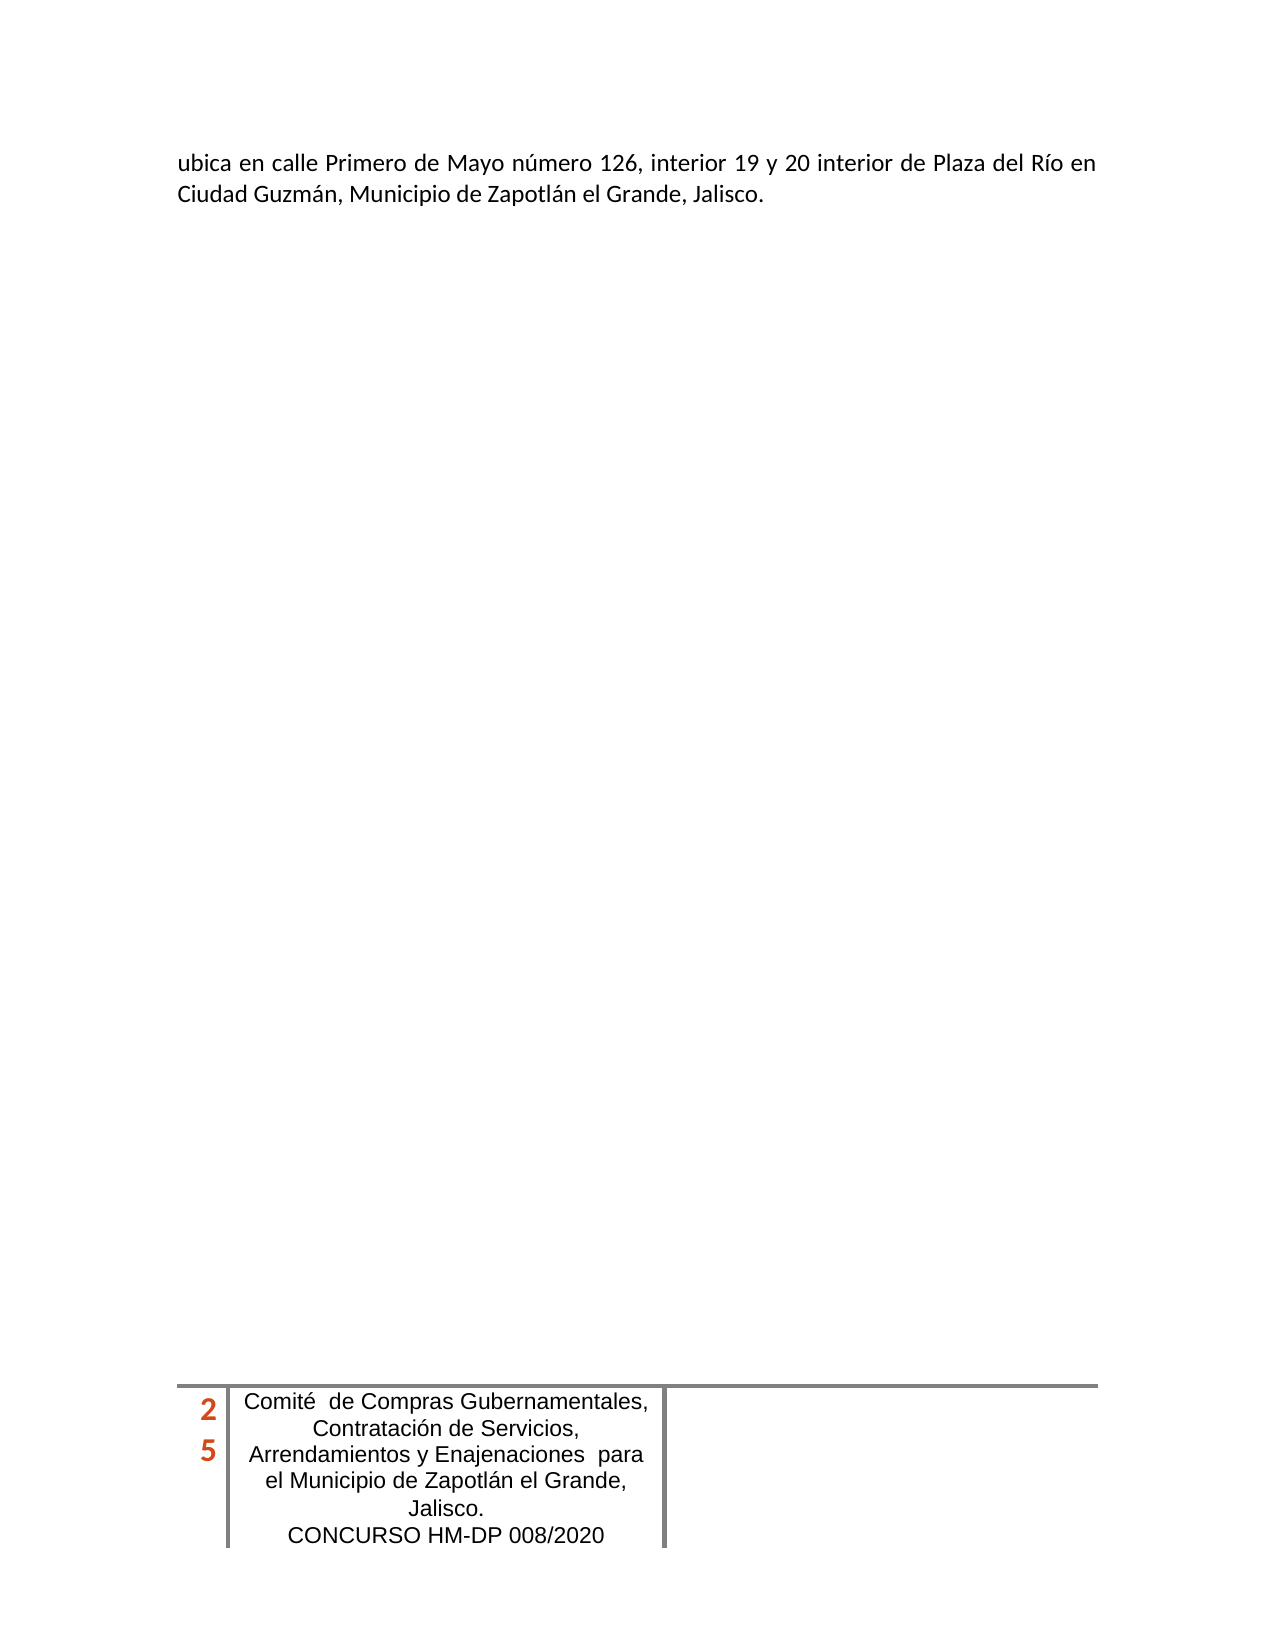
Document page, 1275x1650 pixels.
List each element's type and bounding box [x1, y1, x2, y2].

text [177, 148, 1098, 209]
